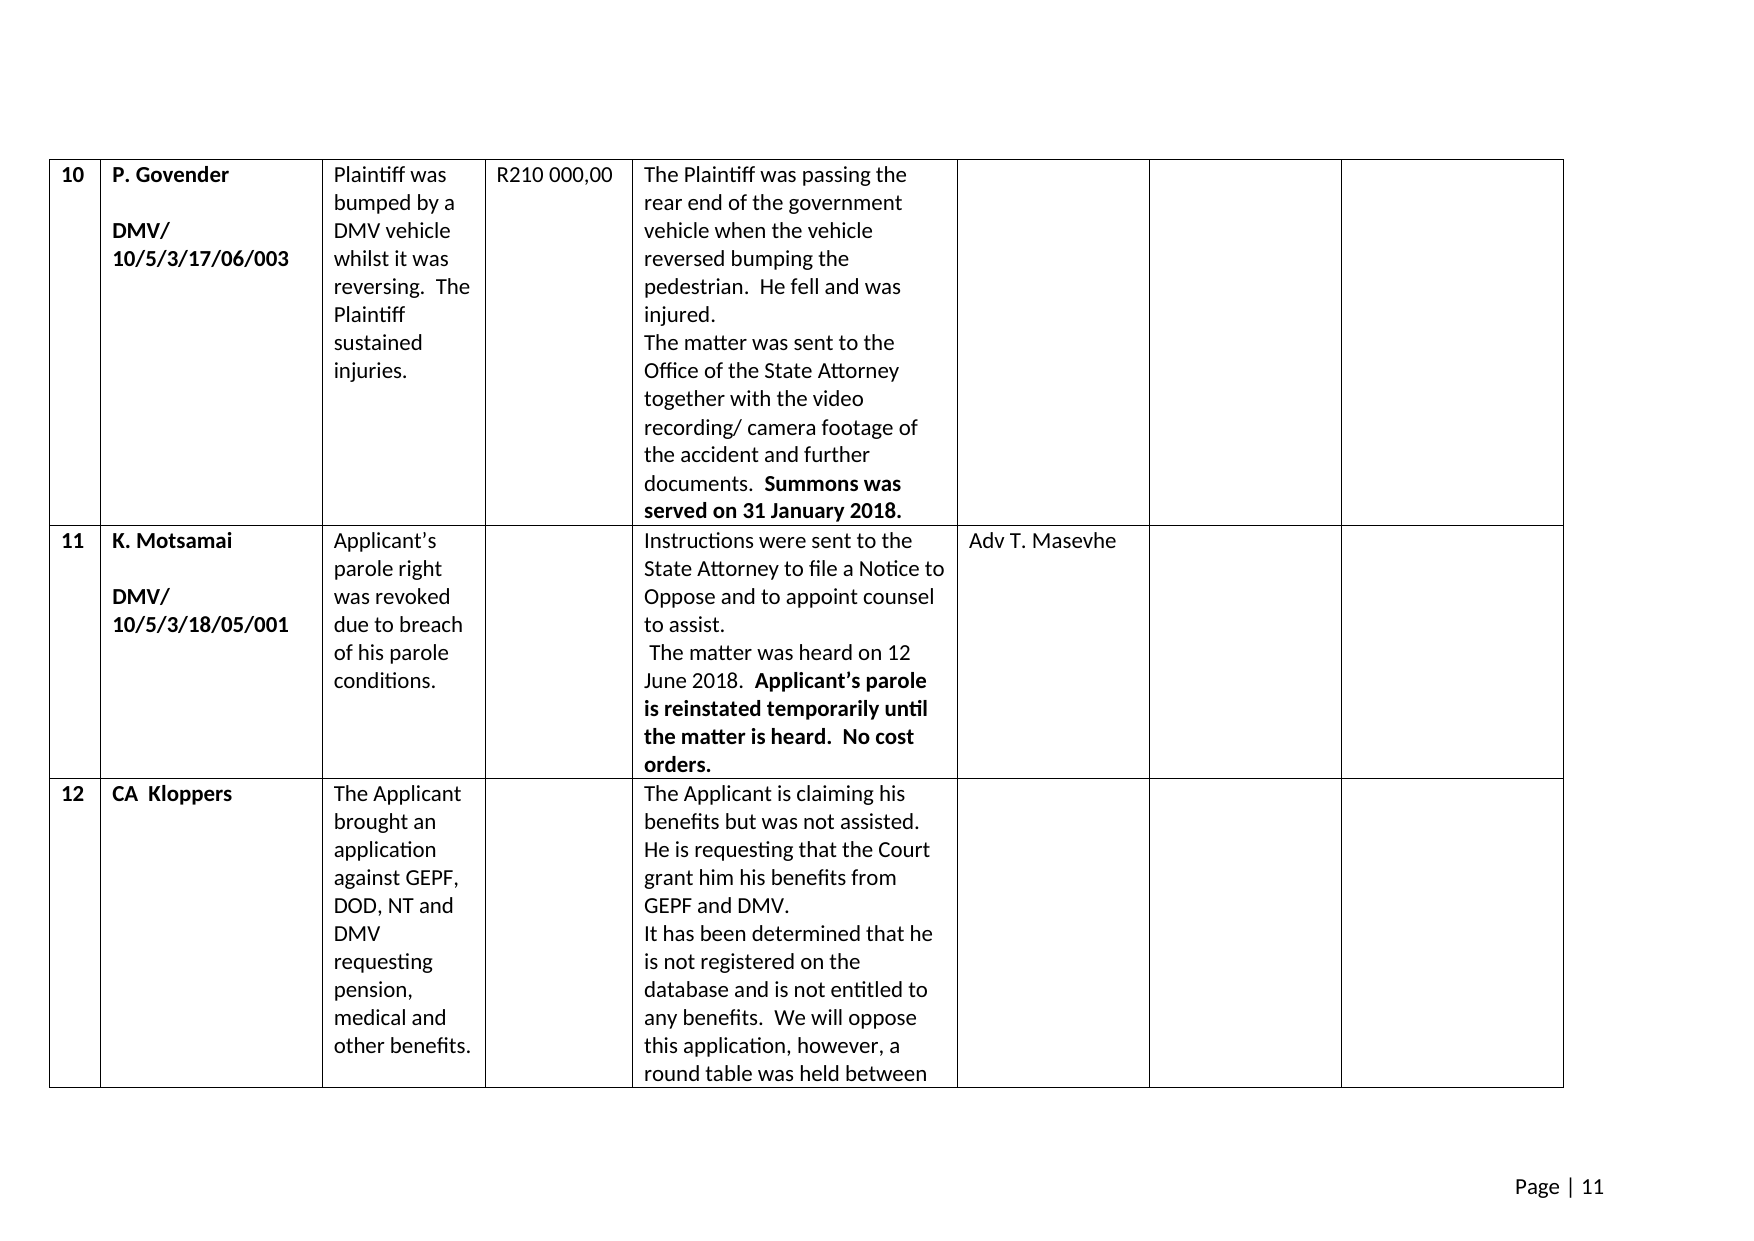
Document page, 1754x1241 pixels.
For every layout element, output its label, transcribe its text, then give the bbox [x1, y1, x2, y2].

table_header R210 000,00 [486, 160, 632, 525]
table_cell CA Kloppers [101, 779, 322, 1087]
table_cell Applicant’s parole right was revoked due to breach of his parole conditions. [323, 526, 485, 778]
table_cell 12 [50, 779, 100, 1087]
table_cell [1150, 779, 1341, 1087]
table_cell [486, 779, 632, 1087]
table_header Plaintiff was bumped by a DMV vehicle whilst it was reversing. The Plaintiff sustained injuries. [323, 160, 485, 525]
table_cell [486, 526, 632, 778]
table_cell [323, 779, 485, 1087]
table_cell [633, 779, 957, 1087]
table_header [1150, 160, 1341, 525]
table_cell [958, 779, 1149, 1087]
table_header The Plaintiff was passing the rear end of the government vehicle when the vehicle reversed bumping the pedestrian. He fell and was injured. The matter was sent to the Office of the State Attorney together with the video recording/ camera footage of the accident and further documents. Summons was served on 31 January 2018. [633, 160, 957, 525]
table_header [1342, 160, 1563, 525]
table_cell [1342, 526, 1563, 778]
table_cell [1342, 779, 1563, 1087]
table_cell K. Motsamai DMV/10/5/3/18/05/001 [101, 526, 322, 778]
table_header [958, 160, 1149, 525]
table_cell Instructions were sent to the State Attorney to file a Notice to Oppose and to appoint counsel to assist. The matter was heard on 12 June 2018. Applicant’s parole is reinstated temporarily until the matter is heard. No cost orders. [633, 526, 957, 778]
table_cell [1150, 526, 1341, 778]
table_header P. Govender DMV/10/5/3/17/06/003 [101, 160, 322, 525]
table_cell 11 [50, 526, 100, 778]
table_header 10 [50, 160, 100, 525]
table_cell Adv T. Masevhe [958, 526, 1149, 778]
